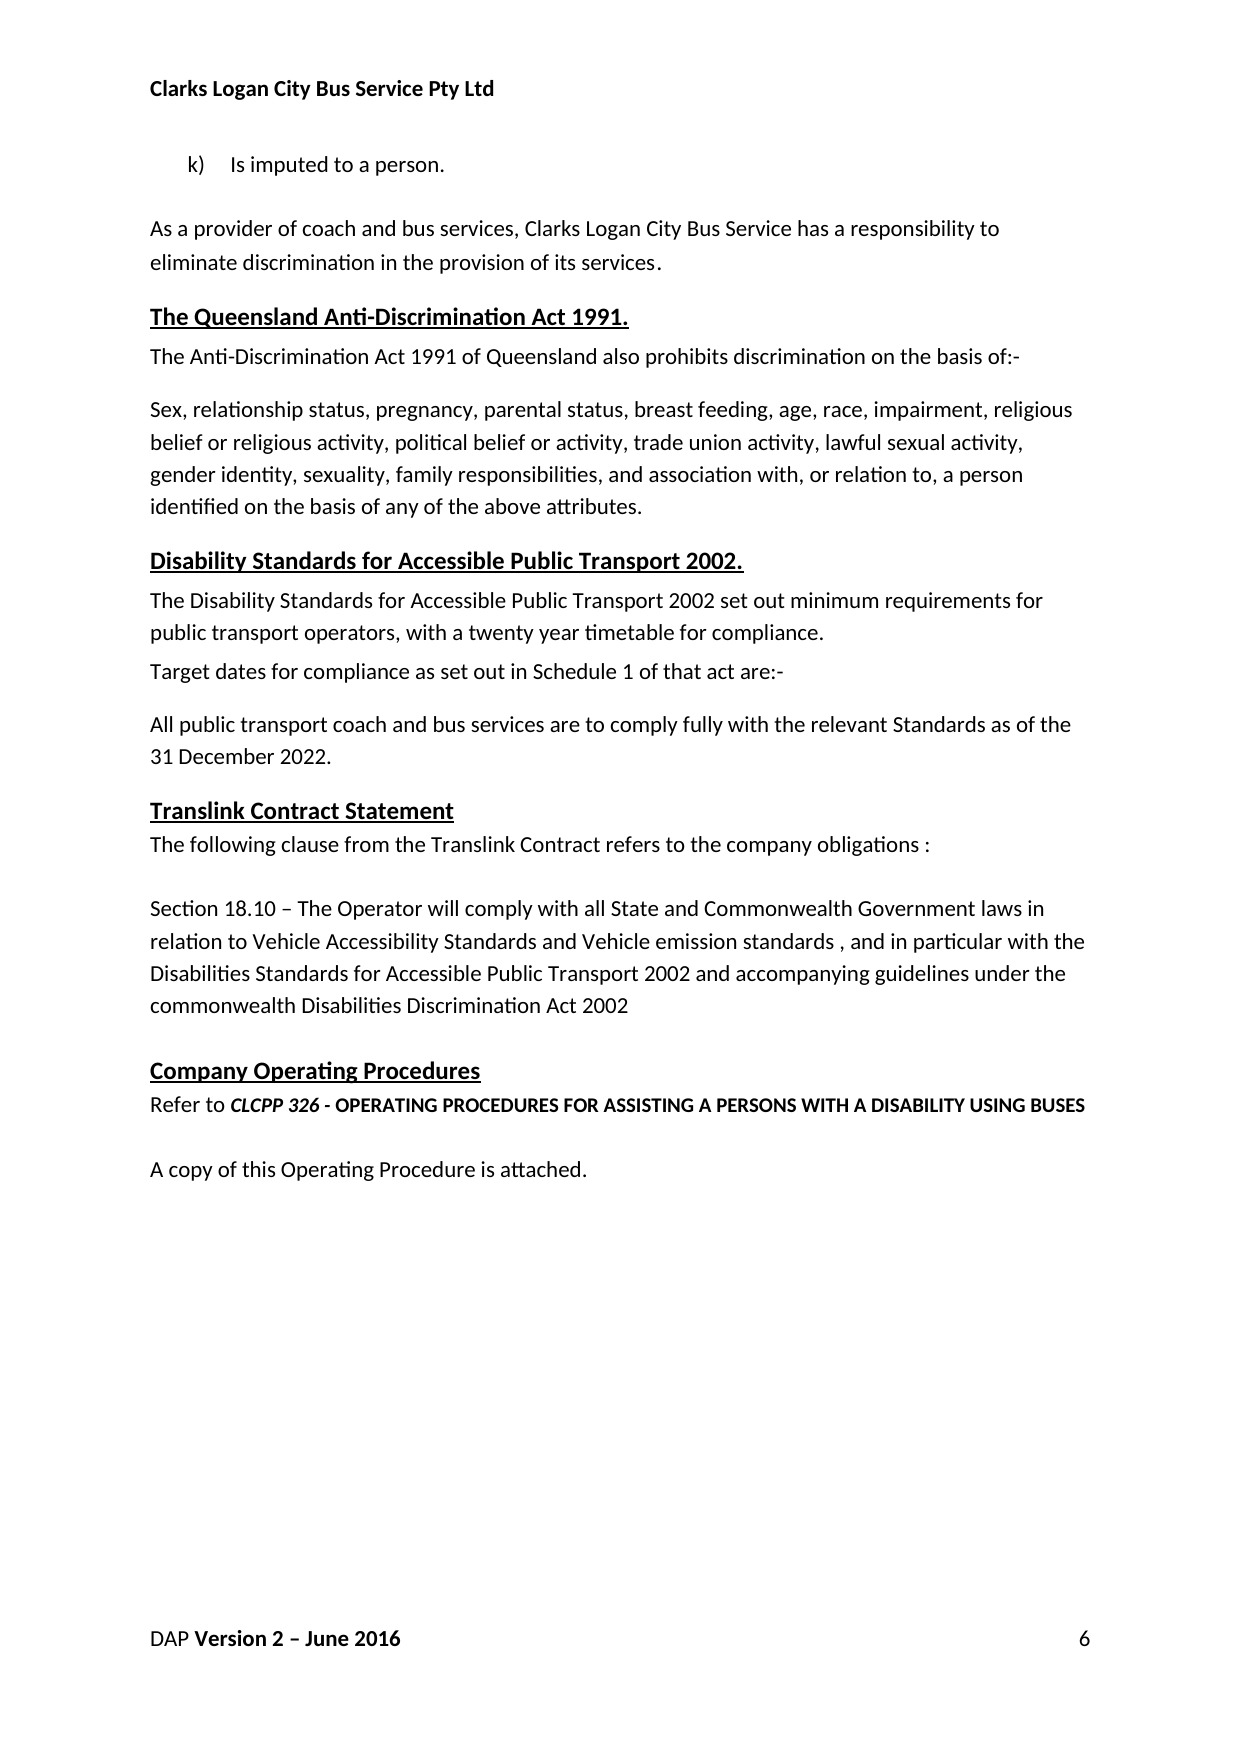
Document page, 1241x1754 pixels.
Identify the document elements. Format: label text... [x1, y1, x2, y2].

text The Anti-Discrimination Act 1991 of Queensland also prohibits discrimination on the basis of:- [150, 342, 1090, 371]
list Is imputed to a person. [187, 150, 1090, 178]
list Refer to CLCPP 326 - OPERATING PROCEDURES FOR ASSISTING A PERSONS WITH A DISABILITY USING BUSES [150, 1091, 1090, 1118]
text Disability Standards for Accessible Public Transport 2002. [150, 545, 1090, 576]
text As a provider of coach and bus services, Clarks Logan City Bus Service has a responsibility to eliminate discrimination in the provision of its services. [150, 214, 1090, 276]
text Sex, relationship status, pregnancy, parental status, breast feeding, age, race, impairment, religious belief or religious activity, political belief or activity, trade union activity, lawful sexual activity, gender identity, sexuality, family responsibilities, and association with, or relation to, a person identified on the basis of any of the above attributes. [150, 396, 1090, 520]
text Target dates for compliance as set out in Schedule 1 of that act are:- [150, 657, 1090, 685]
list A copy of this Operating Procedure is attached. [150, 1155, 1090, 1183]
text All public transport coach and bus services are to comply fully with the relevant Standards as of the 31 December 2022. [150, 710, 1090, 770]
list The following clause from the Translink Contract refers to the company obligations : [150, 830, 1090, 858]
text The Disability Standards for Accessible Public Transport 2002 set out minimum requirements for public transport operators, with a twenty year timetable for compliance. [150, 586, 1090, 647]
list Translink Contract Statement [150, 795, 1090, 826]
list Section 18.10 – The Operator will comply with all State and Commonwealth Government laws in relation to Vehicle Accessibility Standards and Vehicle emission standards , and in particular with the Disabilities Standards for Accessible Public Transport 2002 and accompanying guidelines under the commonwealth Disabilities Discrimination Act 2002 [150, 894, 1090, 1019]
list Company Operating Procedures [150, 1056, 1090, 1086]
text The Queensland Anti-Discrimination Act 1991. [150, 301, 1090, 332]
